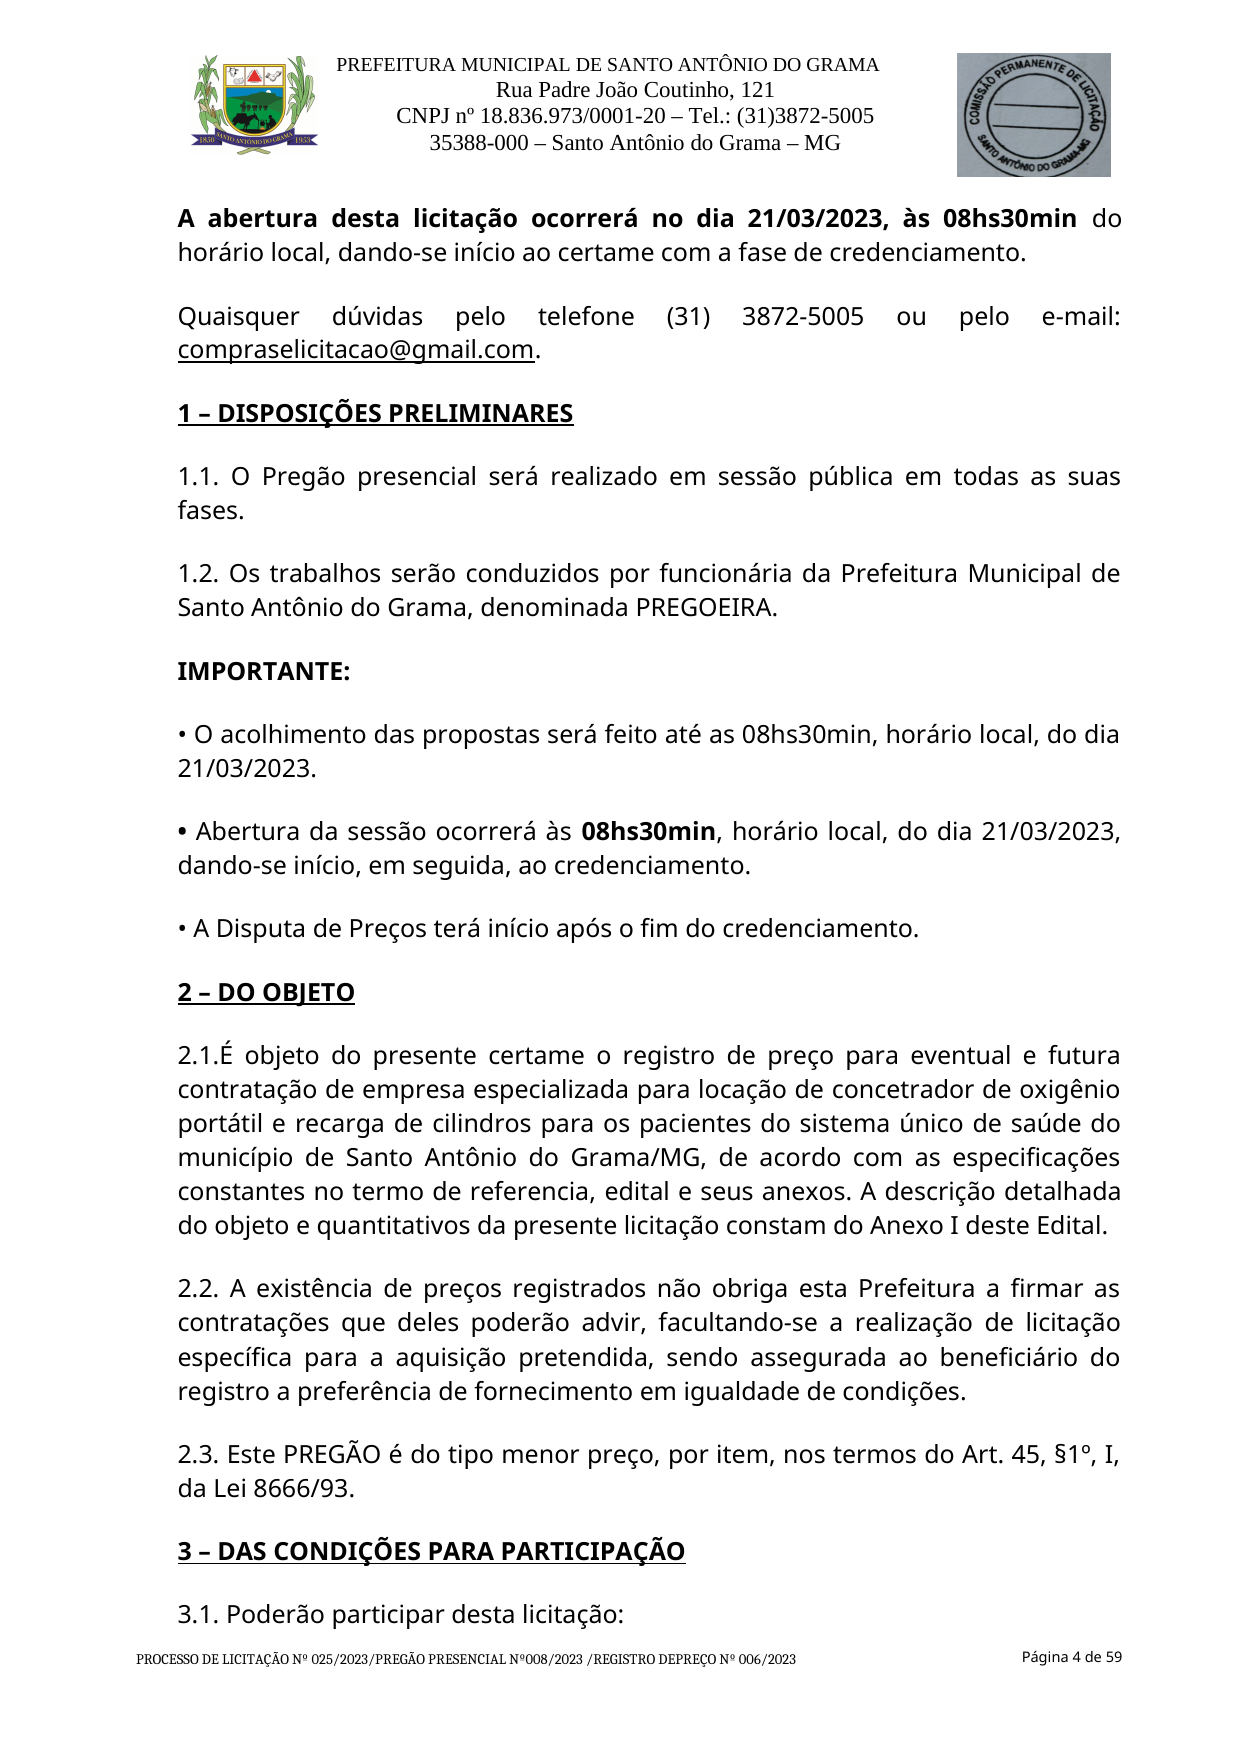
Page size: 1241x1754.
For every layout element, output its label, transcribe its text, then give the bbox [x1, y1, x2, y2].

text 2.3. Este PREGÃO é do tipo menor preço, por item, nos termos do Art. 45, §1º, I, da Lei 8666/93. [177, 1436, 1122, 1504]
picture [190, 55, 319, 155]
text 3.1. Poderão participar desta licitação: [177, 1597, 1122, 1631]
picture [957, 53, 1111, 177]
text IMPORTANTE: [177, 653, 1122, 687]
text 2 – DO OBJETO [177, 974, 1122, 1008]
text • A Disputa de Preços terá início após o fim do credenciamento. [177, 911, 1122, 945]
text 1.2. Os trabalhos serão conduzidos por funcionária da Prefeitura Municipal de Santo Antônio do Grama, denominada PREGOEIRA. [177, 556, 1122, 624]
text Quaisquer dúvidas pelo telefone (31) 3872-5005 ou pelo e-mail: compraselicitacao@gmail.com. [177, 298, 1122, 366]
text 1.1. O Pregão presencial será realizado em sessão pública em todas as suas fases. [177, 459, 1122, 527]
text • O acolhimento das propostas será feito até as 08hs30min, horário local, do dia 21/03/2023. [177, 716, 1122, 784]
text A abertura desta licitação ocorrerá no dia 21/03/2023, às 08hs30min do horário local, dando-se início ao certame com a fase de credenciamento. [177, 201, 1122, 269]
text 1 – DISPOSIÇÕES PRELIMINARES [177, 395, 1122, 429]
text • Abertura da sessão ocorrerá às 08hs30min, horário local, do dia 21/03/2023, dando-se início, em seguida, ao credenciamento. [177, 814, 1122, 882]
text 2.2. A existência de preços registrados não obriga esta Prefeitura a firmar as contratações que deles poderão advir, facultando-se a realização de licitação específica para a aquisição pretendida, sendo assegurada ao beneficiário do registro a preferência de fornecimento em igualdade de condições. [177, 1271, 1122, 1407]
text 3 – DAS CONDIÇÕES PARA PARTICIPAÇÃO [177, 1534, 1122, 1568]
text 2.1.É objeto do presente certame o registro de preço para eventual e futura contratação de empresa especializada para locação de concetrador de oxigênio portátil e recarga de cilindros para os pacientes do sistema único de saúde do município de Santo Antônio do Grama/MG, de acordo com as especificações constantes no termo de referencia, edital e seus anexos. A descrição detalhada do objeto e quantitativos da presente licitação constam do Anexo I deste Edital. [177, 1037, 1122, 1242]
